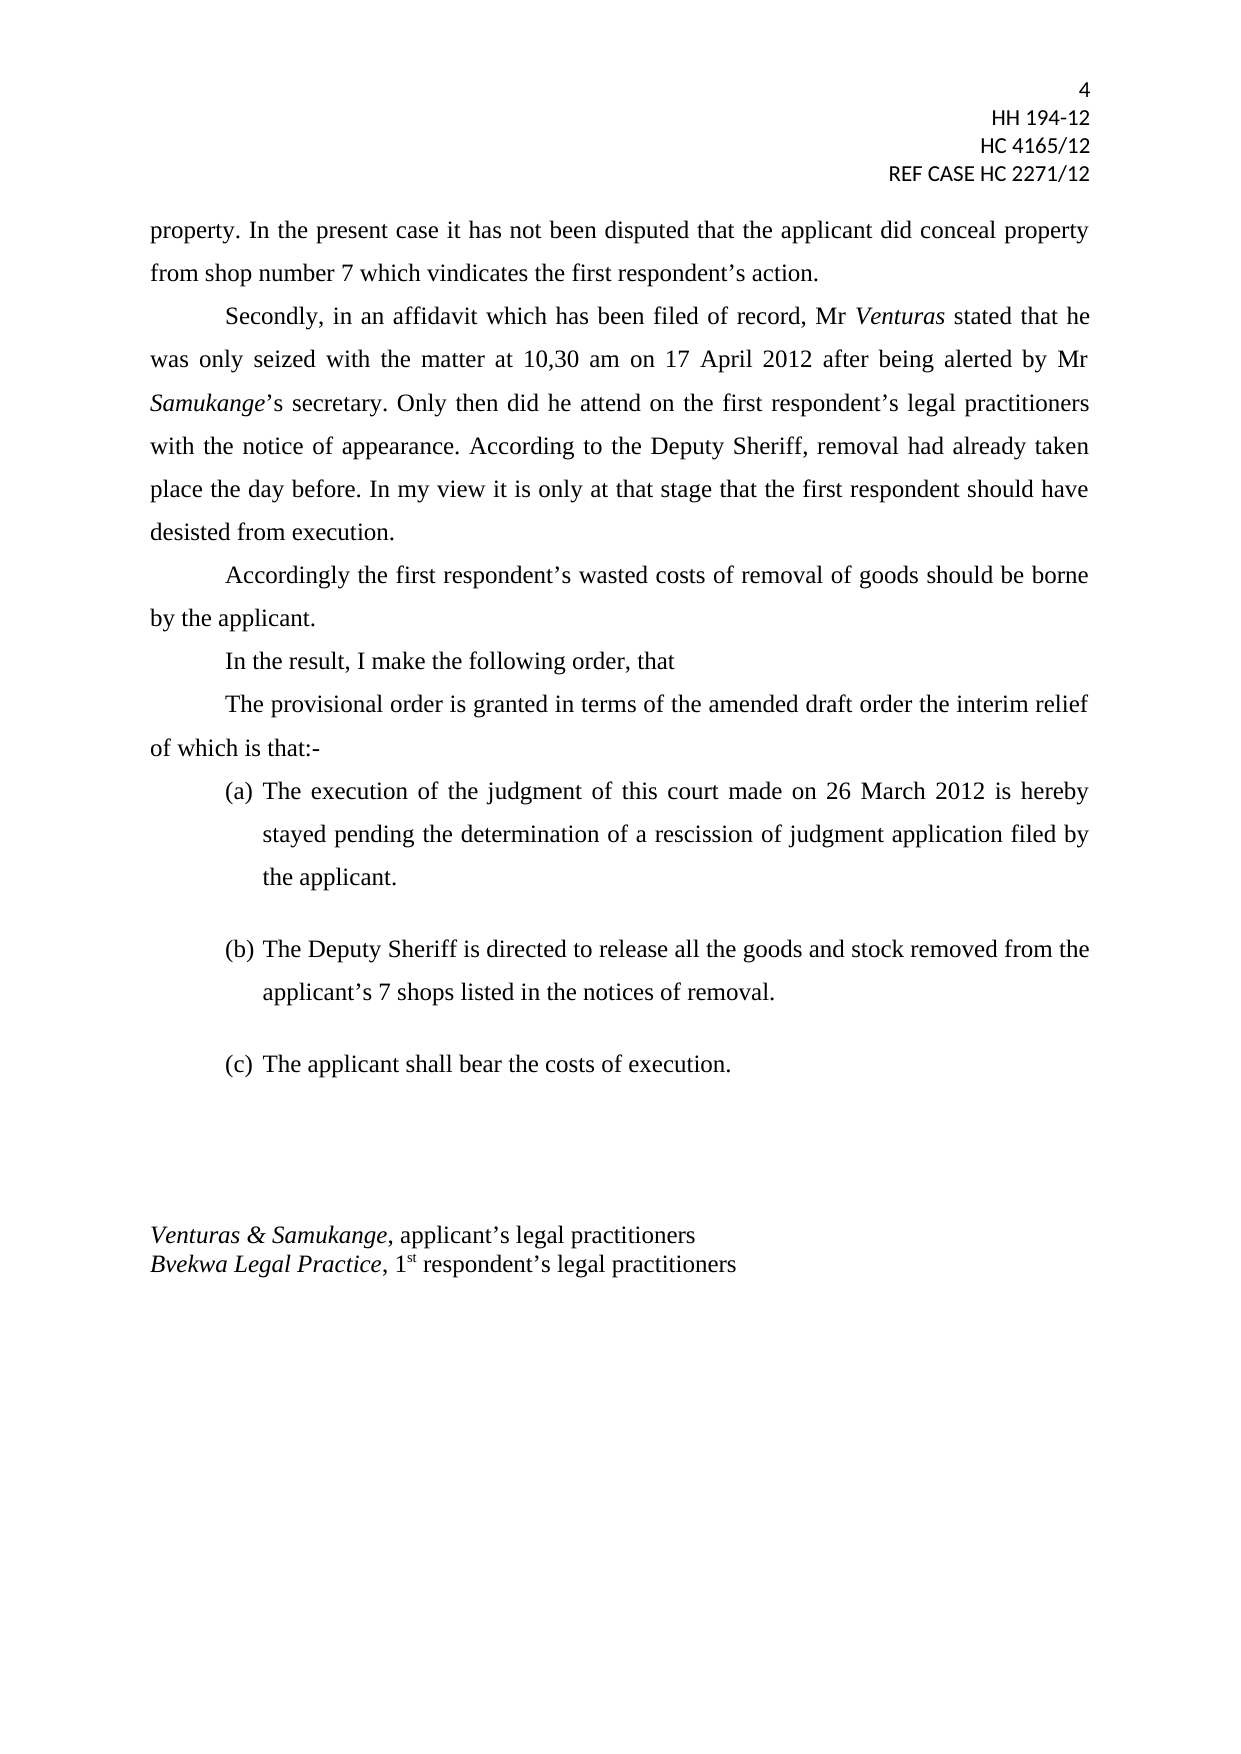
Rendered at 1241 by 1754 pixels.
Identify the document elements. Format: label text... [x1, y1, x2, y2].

text Venturas & Samukange, applicant’s legal practitioners [150, 1220, 1090, 1249]
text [150, 215, 1090, 287]
text Secondly, in an affidavit which has been filed of record, Mr Venturas stated that he was only seized with the matter at 10,30 am on 17 April 2012 after being alerted by Mr Samukange’s secretary. Only then did he attend on the first respondent’s legal practitioners with the notice of appearance. According to the Deputy Sheriff, removal had already taken place the day before. In my view it is only at that stage that the first respondent should have desisted from execution. [150, 301, 1090, 546]
text The provisional order is granted in terms of the amended draft order the interim relief of which is that:- [150, 689, 1090, 761]
text Bvekwa Legal Practice, 1st respondent’s legal practitioners [150, 1249, 1090, 1278]
text Accordingly the first respondent’s wasted costs of removal of goods should be borne by the applicant. [150, 560, 1090, 632]
list The Deputy Sheriff is directed to release all the goods and stock removed from the applicant’s 7 shops listed in the notices of removal. [225, 934, 1090, 1006]
list The execution of the judgment of this court made on 26 March 2012 is hereby stayed pending the determination of a rescission of judgment application filed by the applicant. [225, 776, 1090, 891]
text In the result, I make the following order, that [150, 646, 1090, 675]
list The applicant shall bear the costs of execution. [225, 1049, 1090, 1078]
